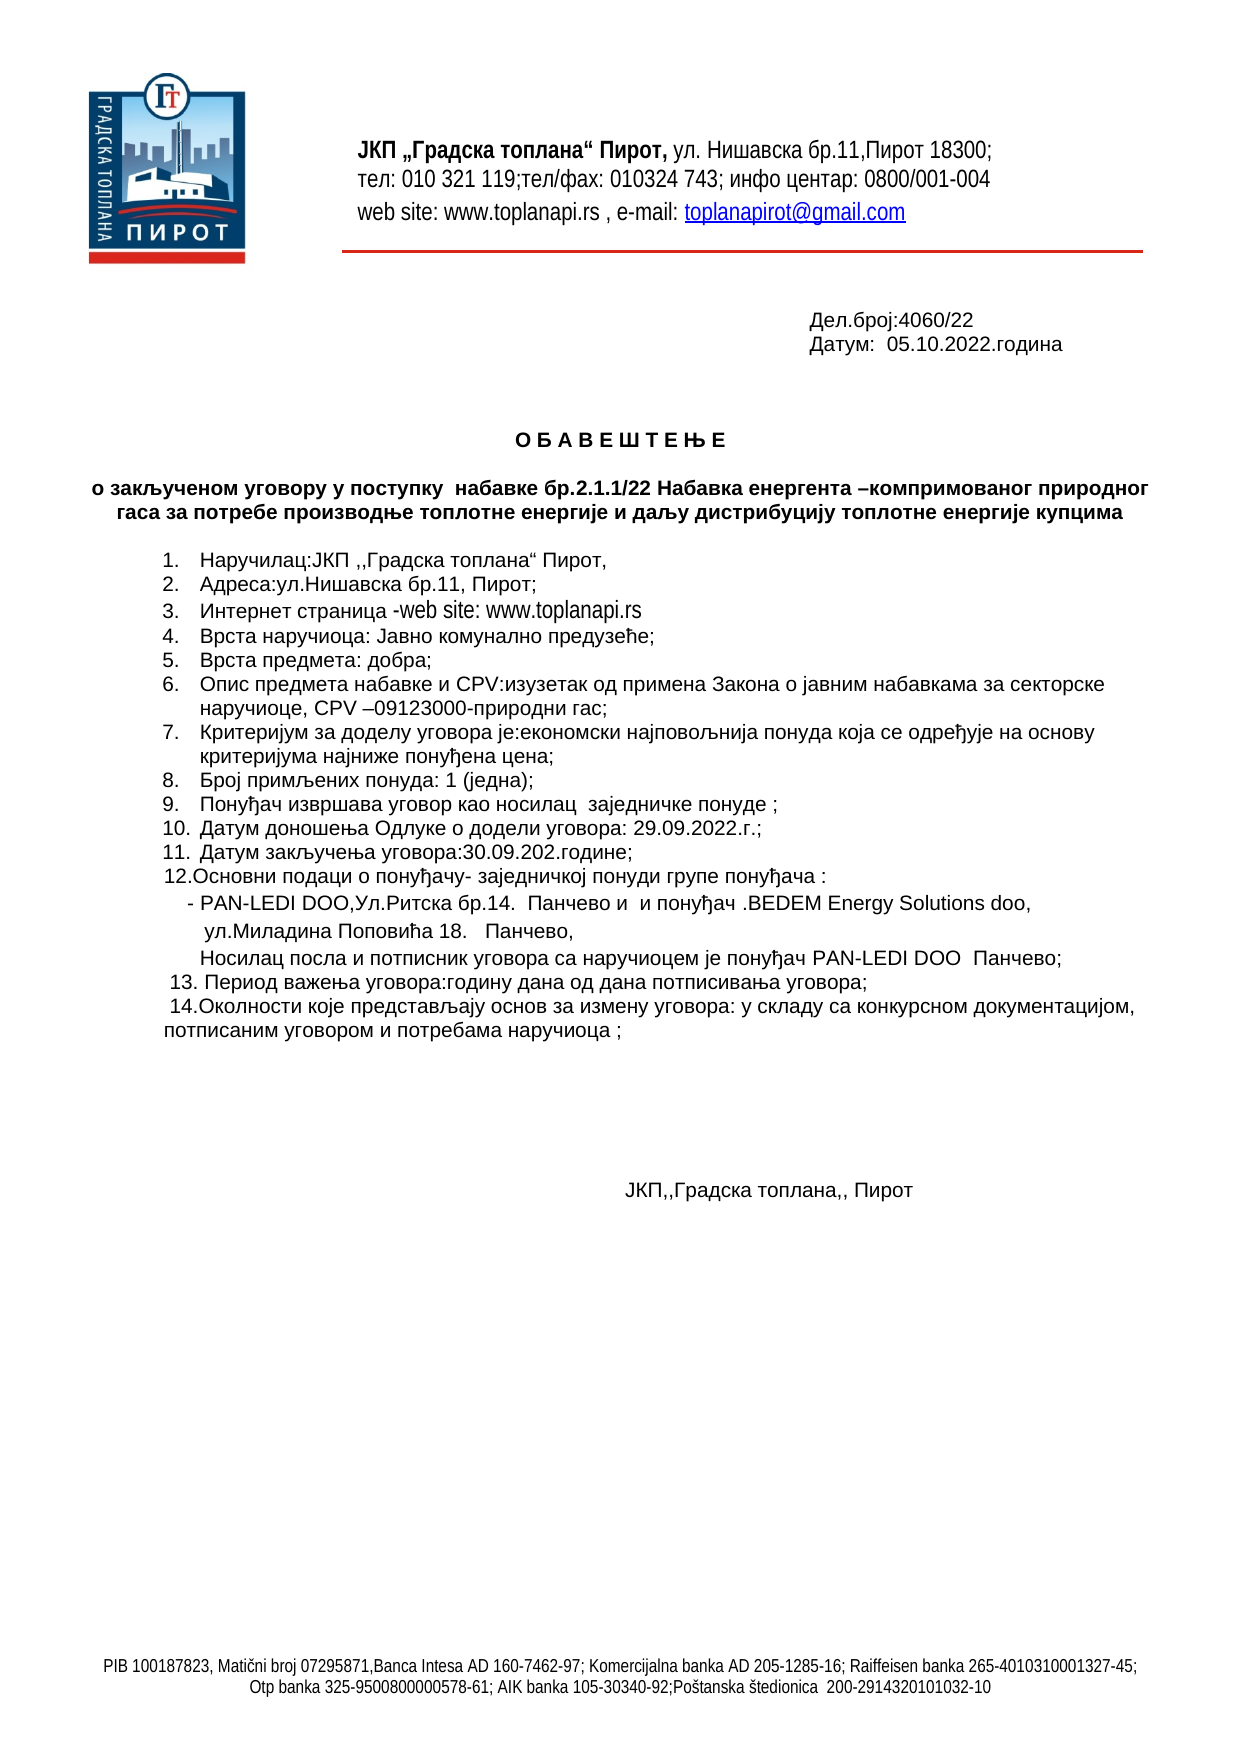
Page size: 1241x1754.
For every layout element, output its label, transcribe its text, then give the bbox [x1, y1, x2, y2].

list Адреса:ул.Нишавска бр.11, Пирот; [162, 571, 1152, 595]
text ЈКП,,Градска топлана,, Пирот [89, 1178, 1152, 1202]
list Датум доношења Одлуке о додели уговора: 29.09.2022.г.; [162, 816, 1152, 840]
text ул.Миладина Поповића 18. Панчево, [89, 919, 1152, 943]
text Датум: 05.10.2022.година [89, 332, 1152, 356]
list Носилац посла и потписник уговора са наручиоцем је понуђач PAN-LEDI DOO Панчево; [199, 946, 1152, 970]
list Датум закључења уговора:30.09.202.године; [162, 840, 1152, 864]
text 13. Период важења уговора:годину дана од дана потписивања уговора; [89, 970, 1152, 994]
text о закљученом уговору у поступку набавке бр.2.1.1/22 Набавка енергента –компримованог природног гаса за потребе производње топлотне енергије и даљу дистрибуцију топлотне енергије купцима [89, 476, 1152, 523]
list Врста предмета: добра; [162, 648, 1152, 672]
text 12.Основни подаци о понуђачу- заједничкој понуди групе понуђача : [89, 864, 1152, 888]
list Критеријум за доделу уговора је:економски најповољнија понуда која се одређује на основу критеријума најниже понуђена цена; [162, 720, 1152, 768]
text О Б А В Е Ш Т Е Њ Е [89, 428, 1152, 452]
list Врста наручиоца: Јавно комунално предузеће; [162, 624, 1152, 648]
text потписаним уговором и потребама наручиоца ; [89, 1018, 1152, 1042]
list Понуђач извршава уговор као носилац заједничке понуде ; [162, 792, 1152, 816]
text Дел.број:4060/22 [89, 308, 1152, 332]
text - PAN-LEDI DOO,Ул.Ритска бр.14. Панчево и и понуђач .BEDEM Energy Solutions doo, [89, 891, 1152, 915]
list Број примљених понуда: 1 (једна); [162, 768, 1152, 792]
list Опис предмета набавке и CPV:изузетак од примена Закона о јавним набавкама за секторске наручиоце, CPV –09123000-природни гас; [162, 672, 1152, 720]
picture [88, 73, 338, 281]
list Интернет страница -web site: www.toplanapi.rs [162, 595, 1152, 624]
list Наручилац:ЈКП ,,Градска топлана“ Пирот, [162, 547, 1152, 571]
text 14.Околности које представљају основ за измену уговора: у складу са конкурсном документацијом, [89, 994, 1152, 1018]
